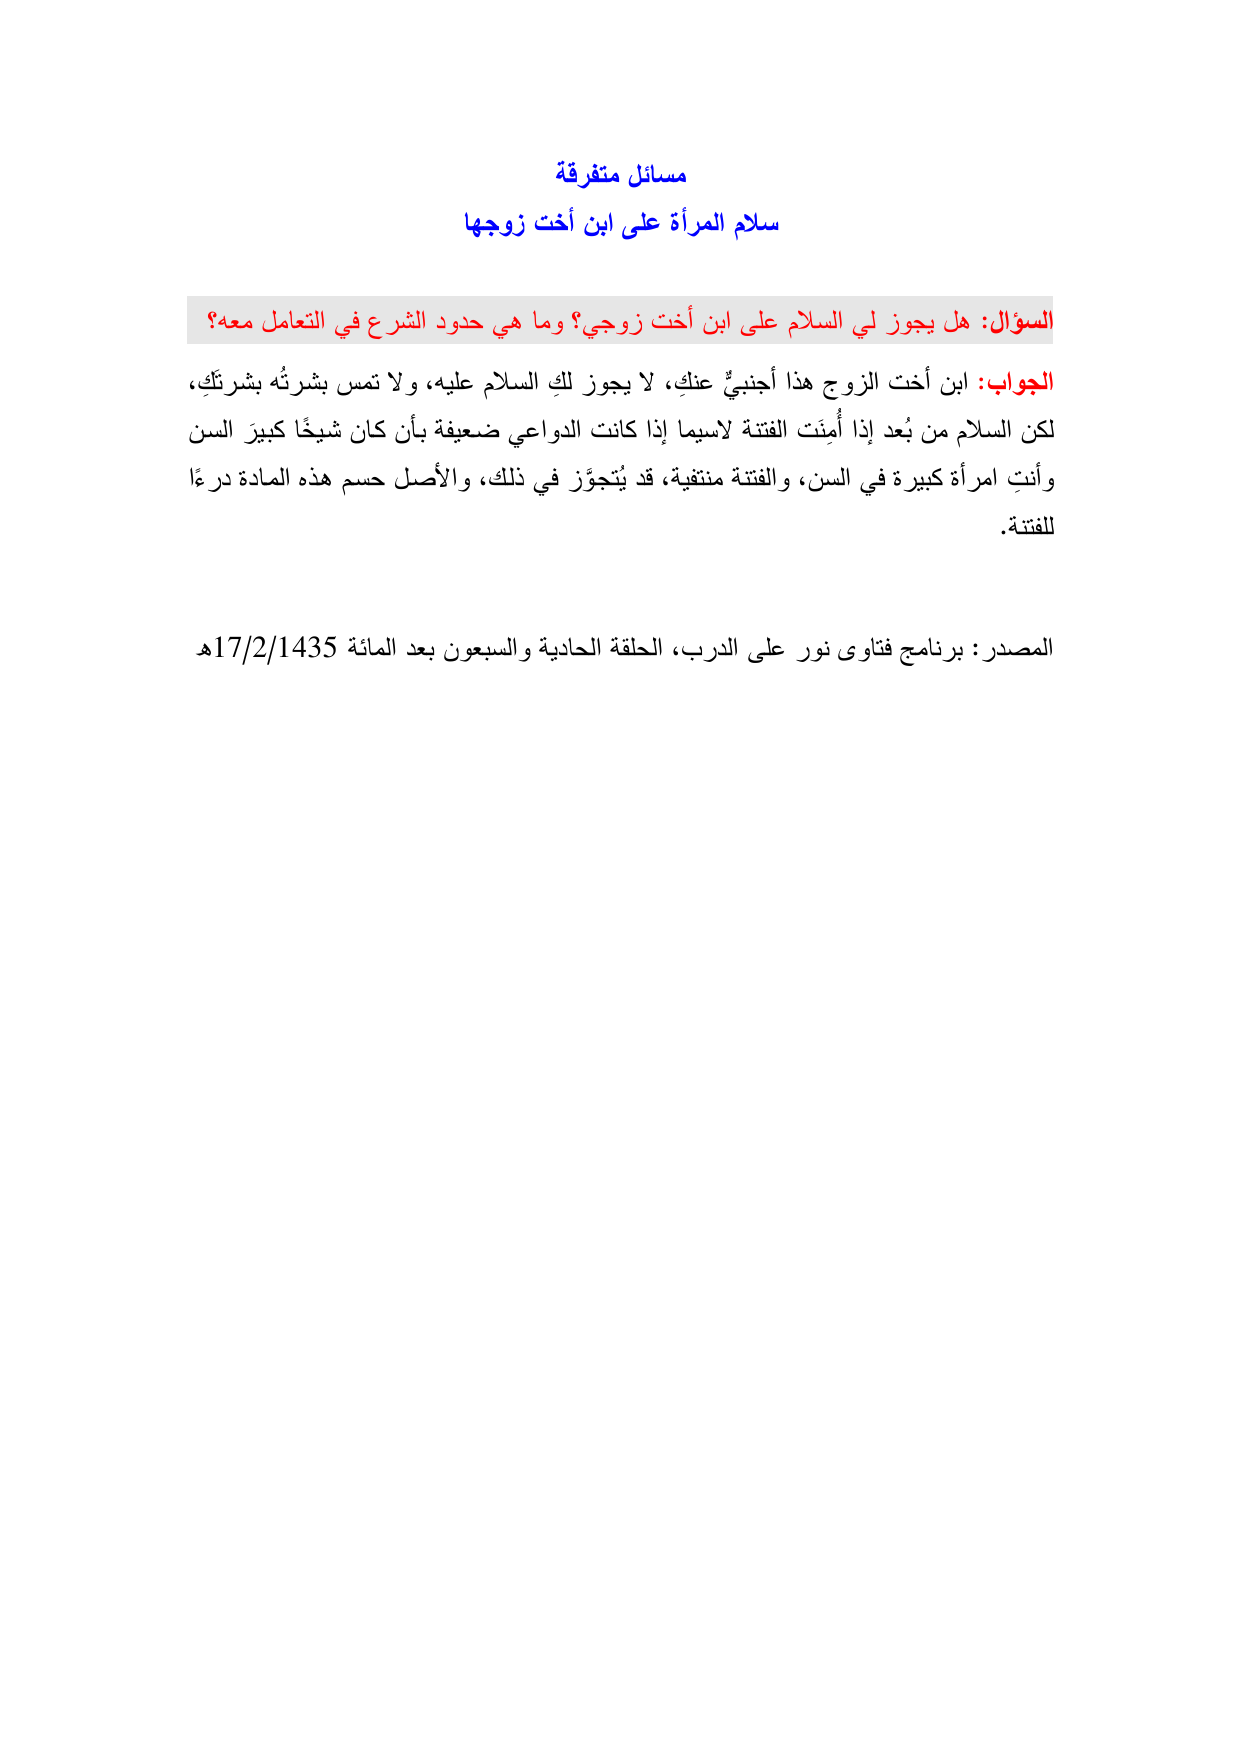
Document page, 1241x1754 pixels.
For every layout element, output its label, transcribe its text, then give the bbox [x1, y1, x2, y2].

title مسائل متفرقة [187, 150, 1053, 198]
text السؤال: هل يجوز لي السلام على ابن أخت زوجي؟ وما هي حدود الشرع في التعامل معه؟ [187, 296, 1053, 344]
text المصدر: برنامج فتاوى نور على الدرب، الحلقة الحادية والسبعون بعد المائة 17/2/1435ه [187, 623, 1053, 672]
text الجواب: ابن أخت الزوج هذا أجنبيٌّ عنكِ، لا يجوز لكِ السلام عليه، ولا تمس بشرتُه بشرتَكِ، لكن السلام من بُعد إذا أُمِنَت الفتنة لاسيما إذا كانت الدواعي ضعيفة بأن كان شيخًا كبيرَ السن وأنتِ امرأة كبيرة في السن، والفتنة منتفية، قد يُتجوَّز في ذلك، والأصل حسم هذه المادة درءًا للفتنة. [187, 357, 1053, 550]
title سلام المرأة على ابن أخت زوجها [187, 198, 1053, 247]
